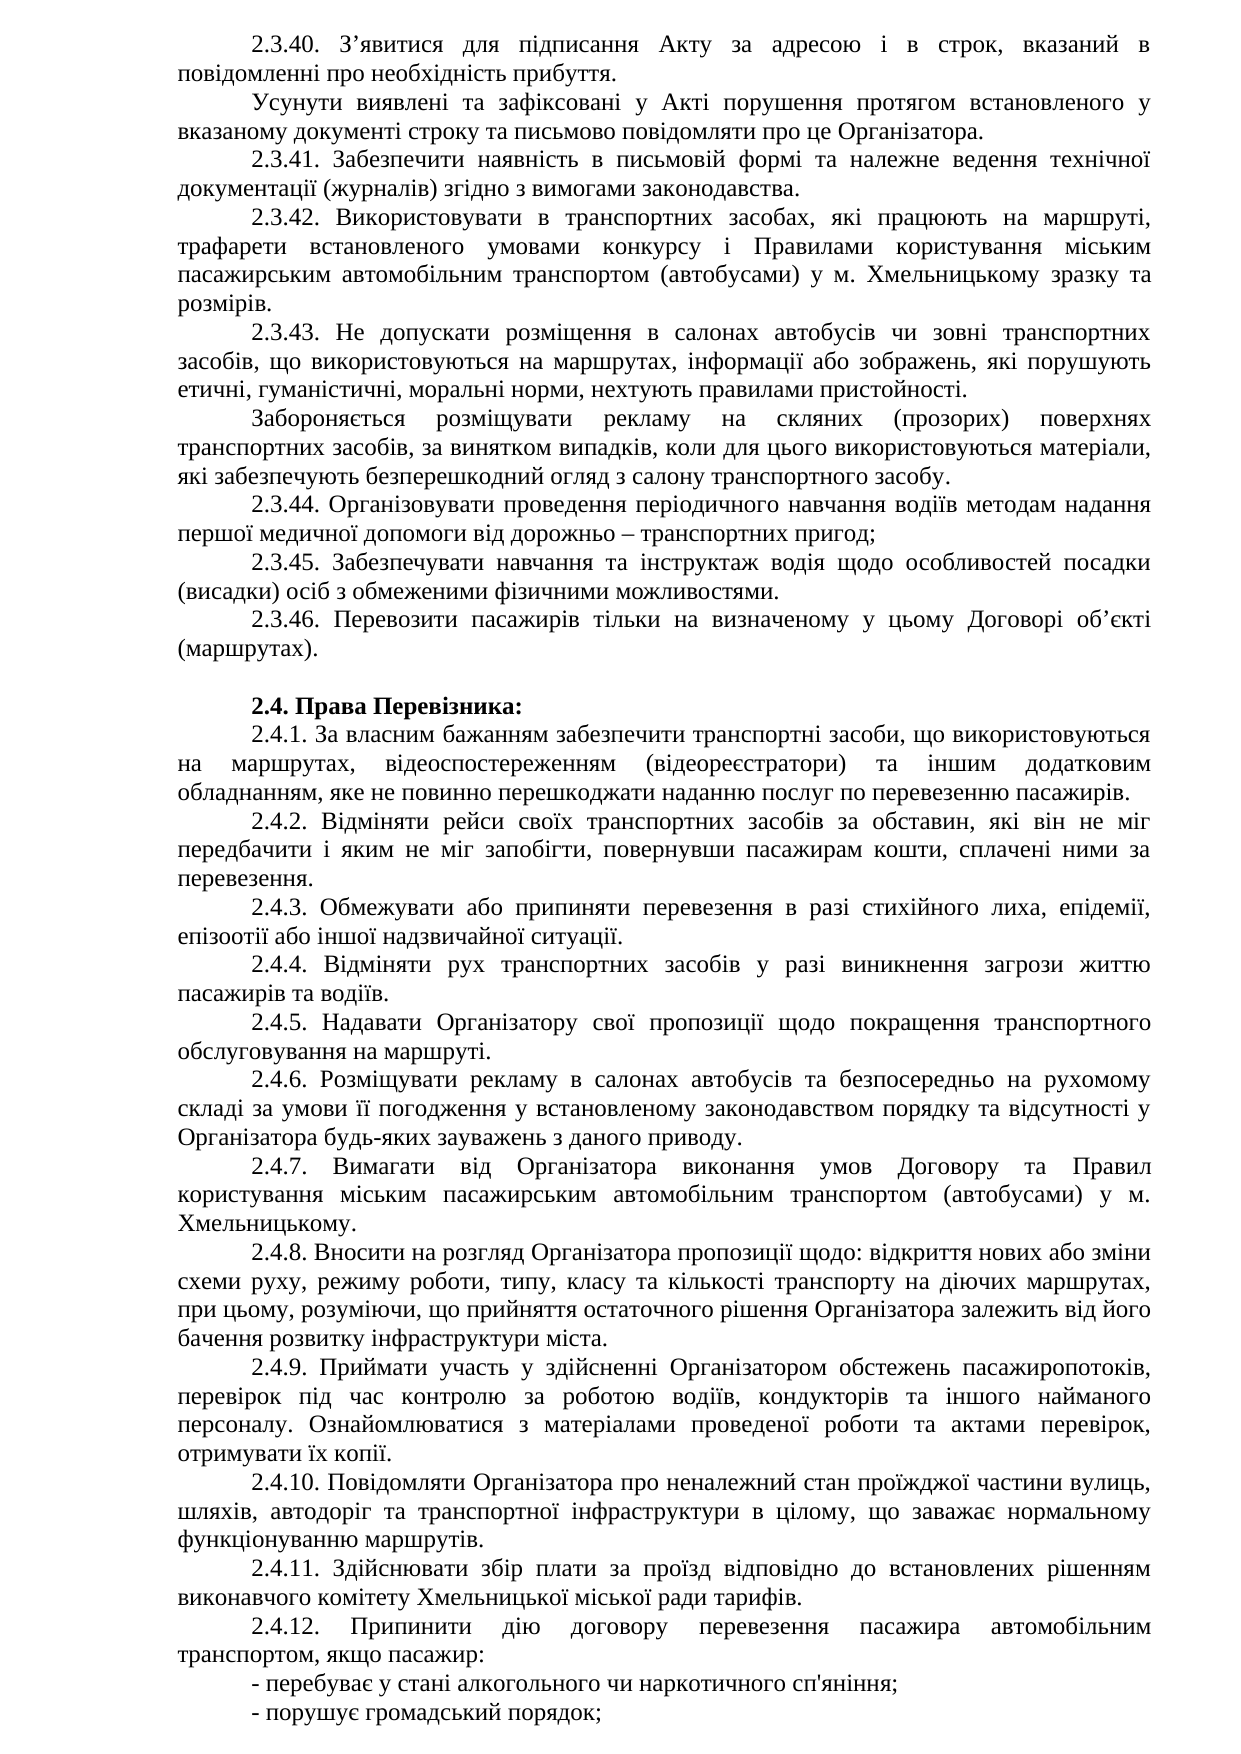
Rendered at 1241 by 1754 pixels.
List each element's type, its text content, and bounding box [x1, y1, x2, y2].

text 2.3.41. Забезпечити наявність в письмовій формі та належне ведення технічної документації (журналів) згідно з вимогами законодавства. [177, 144, 1152, 202]
text 2.4.12. Припинити дію договору перевезення пасажира автомобільним транспортом, якщо пасажир: [177, 1611, 1152, 1668]
text 2.4.7. Вимагати від Організатора виконання умов Договору та Правил користування міським пасажирським автомобільним транспортом (автобусами) у м. Хмельницькому. [177, 1151, 1152, 1237]
text 2.4.9. Приймати участь у здійсненні Організатором обстежень пасажиропотоків, перевірок під час контролю за роботою водіїв, кондукторів та іншого найманого персоналу. Ознайомлюватися з матеріалами проведеної роботи та актами перевірок, отримувати їх копії. [177, 1352, 1152, 1467]
text 2.4.5. Надавати Організатору свої пропозиції щодо покращення транспортного обслуговування на маршруті. [177, 1007, 1152, 1064]
text 2.3.40. З’явитися для підписання Акту за адресою і в строк, вказаний в повідомленні про необхідність прибуття. [177, 29, 1152, 87]
text 2.4.2. Відміняти рейси своїх транспортних засобів за обставин, які він не міг передбачити і яким не міг запобігти, повернувши пасажирам кошти, сплачені ними за перевезення. [177, 806, 1152, 892]
text 2.3.45. Забезпечувати навчання та інструктаж водія щодо особливостей посадки (висадки) осіб з обмеженими фізичними можливостями. [177, 547, 1152, 604]
text 2.4.6. Розміщувати рекламу в салонах автобусів та безпосередньо на рухомому складі за умови її погодження у встановленому законодавством порядку та відсутності у Організатора будь-яких зауважень з даного приводу. [177, 1064, 1152, 1151]
text 2.4.4. Відміняти рух транспортних засобів у разі виникнення загрози життю пасажирів та водіїв. [177, 949, 1152, 1007]
text 2.3.46. Перевозити пасажирів тільки на визначеному у цьому Договорі об’єкті (маршрутах). [177, 604, 1152, 662]
text 2.3.42. Використовувати в транспортних засобах, які працюють на маршруті, трафарети встановленого умовами конкурсу і Правилами користування міським пасажирським автомобільним транспортом (автобусами) у м. Хмельницькому зразку та розмірів. [177, 202, 1152, 317]
text - порушує громадський порядок; [177, 1697, 1152, 1726]
text 2.4. Права Перевізника: [177, 691, 1152, 719]
text - перебуває у стані алкогольного чи наркотичного сп'яніння; [177, 1668, 1152, 1697]
text 2.4.1. За власним бажанням забезпечити транспортні засоби, що використовуються на маршрутах, відеоспостереженням (відеореєстратори) та іншим додатковим обладнанням, яке не повинно перешкоджати наданню послуг по перевезенню пасажирів. [177, 719, 1152, 806]
text Забороняється розміщувати рекламу на скляних (прозорих) поверхнях транспортних засобів, за винятком випадків, коли для цього використовуються матеріали, які забезпечують безперешкодний огляд з салону транспортного засобу. [177, 403, 1152, 489]
text 2.4.3. Обмежувати або припиняти перевезення в разі стихійного лиха, епідемії, епізоотії або іншої надзвичайної ситуації. [177, 892, 1152, 949]
text 2.3.44. Організовувати проведення періодичного навчання водіїв методам надання першої медичної допомоги від дорожньо – транспортних пригод; [177, 489, 1152, 547]
text 2.4.11. Здійснювати збір плати за проїзд відповідно до встановлених рішенням виконавчого комітету Хмельницької міської ради тарифів. [177, 1553, 1152, 1611]
text 2.4.8. Вносити на розгляд Організатора пропозиції щодо: відкриття нових або зміни схеми руху, режиму роботи, типу, класу та кількості транспорту на діючих маршрутах, при цьому, розуміючи, що прийняття остаточного рішення Організатора залежить від його бачення розвитку інфраструктури міста. [177, 1237, 1152, 1352]
text 2.4.10. Повідомляти Організатора про неналежний стан проїжджої частини вулиць, шляхів, автодоріг та транспортної інфраструктури в цілому, що заважає нормальному функціонуванню маршрутів. [177, 1467, 1152, 1553]
text Усунути виявлені та зафіксовані у Акті порушення протягом встановленого у вказаному документі строку та письмово повідомляти про це Організатора. [177, 87, 1152, 144]
text 2.3.43. Не допускати розміщення в салонах автобусів чи зовні транспортних засобів, що використовуються на маршрутах, інформації або зображень, які порушують етичні, гуманістичні, моральні норми, нехтують правилами пристойності. [177, 317, 1152, 403]
